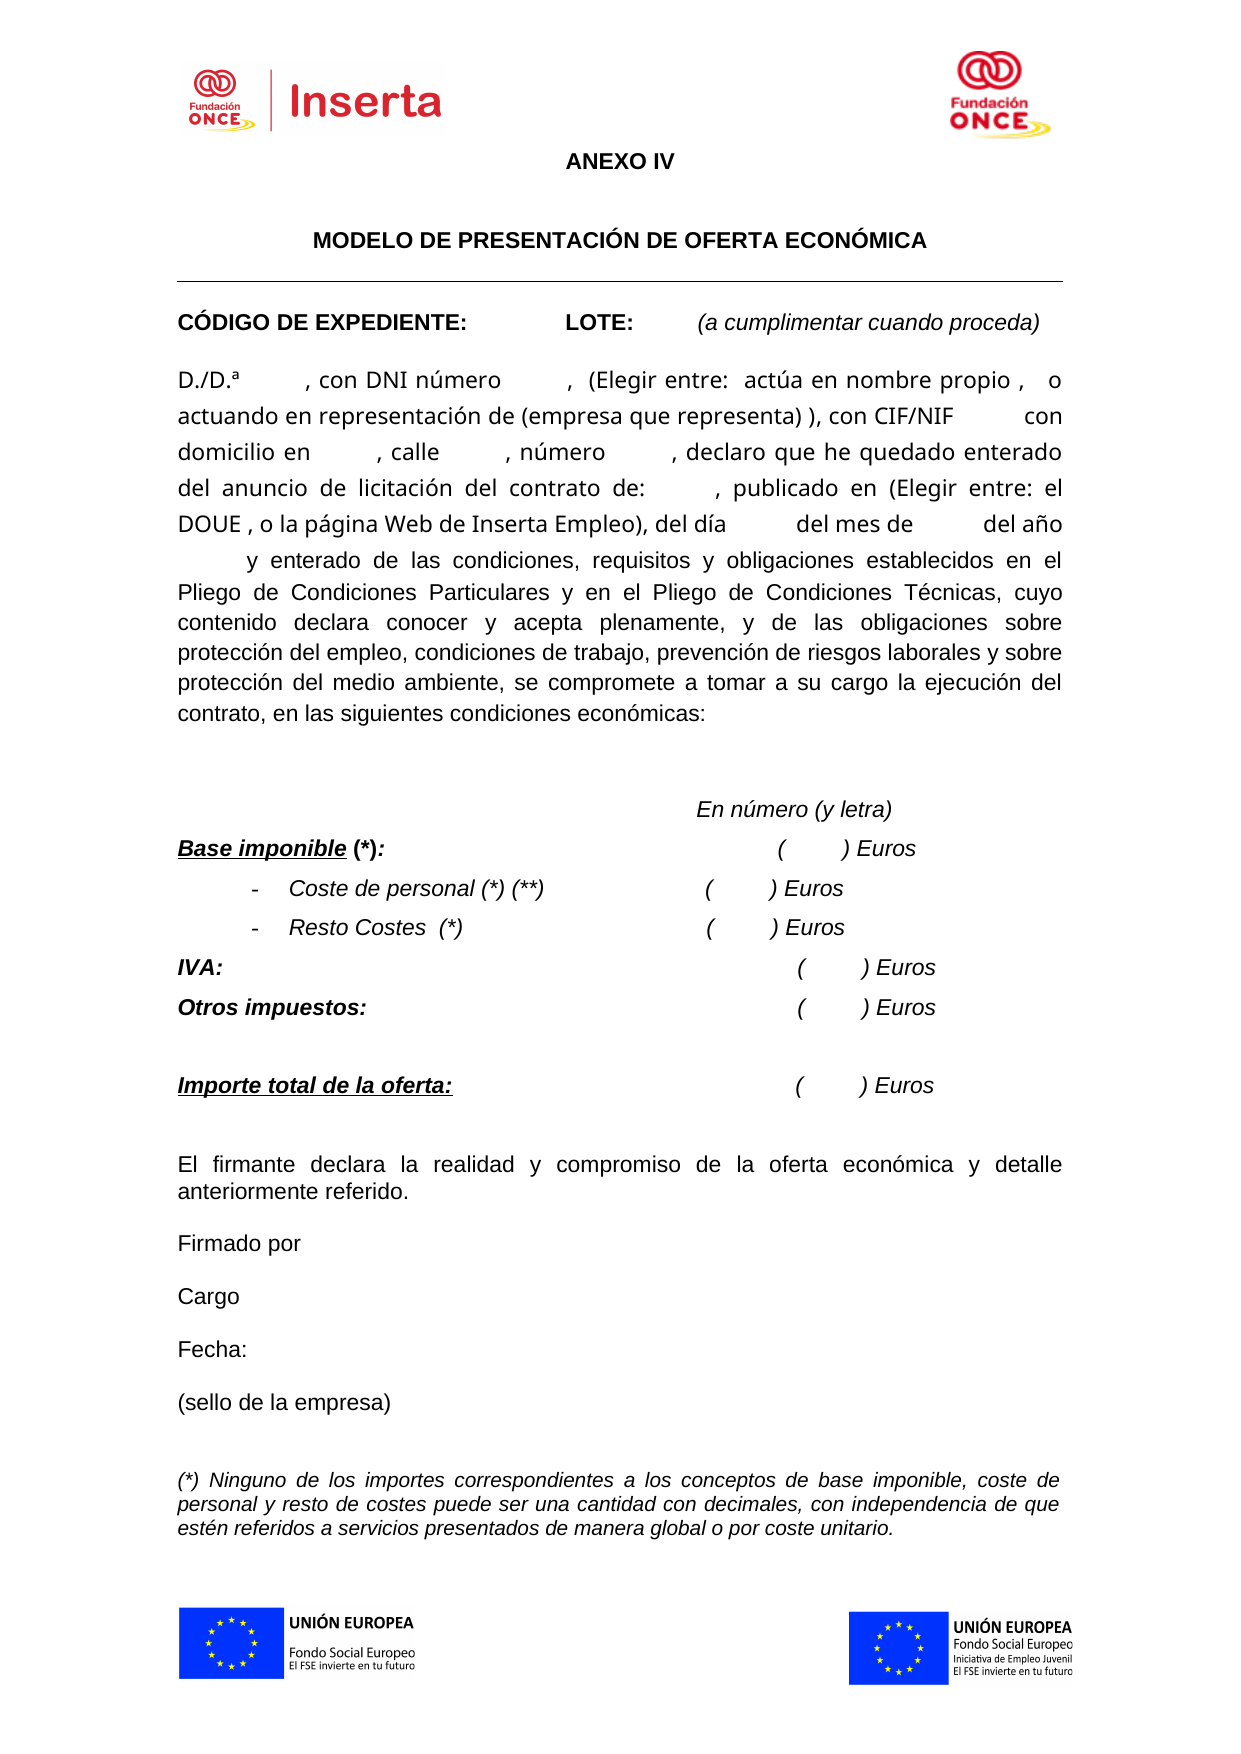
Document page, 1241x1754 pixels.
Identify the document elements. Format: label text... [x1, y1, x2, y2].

picture [847, 1610, 1073, 1687]
list Coste de personal (*) (**) ( ) Euros [251, 874, 1063, 901]
text ANEXO IV [177, 148, 1063, 174]
text MODELO DE PRESENTACIÓN DE OFERTA ECONÓMICA [177, 227, 1063, 253]
text CÓDIGO DE EXPEDIENTE: LOTE: (a cumplimentar cuando proceda) [177, 309, 1063, 335]
list Resto Costes (*) ( ) Euros [251, 914, 1063, 941]
text Importe total de la oferta: ( ) Euros [177, 1072, 1063, 1099]
text Base imponible (*): ( ) Euros [177, 835, 1063, 861]
text IVA: ( ) Euros [177, 954, 1063, 980]
text (sello de la empresa) [177, 1388, 1063, 1415]
picture [950, 51, 1052, 140]
text Firmado por [177, 1230, 1063, 1257]
text D./D.ª , con DNI número , (Elegir entre: actúa en nombre propio , o actuando en representación de (empresa que representa) ), con CIF/NIF con domicilio en , calle , número , declaro que he quedado enterado del anuncio de licitación del contrato de: , publicado en (Elegir entre: el DOUE , o la página Web de Inserta Empleo), del día del mes de del año y enterado de las condiciones, requisitos y obligaciones establecidos en el Pliego de Condiciones Particulares y en el Pliego de Condiciones Técnicas, cuyo contenido declara conocer y acepta plenamente, y de las obligaciones sobre protección del empleo, condiciones de trabajo, prevención de riesgos laborales y sobre protección del medio ambiente, se compromete a tomar a su cargo la ejecución del contrato, en las siguientes condiciones económicas: [177, 364, 1063, 726]
text (*) Ninguno de los importes correspondientes a los conceptos de base imponible, coste de personal y resto de costes puede ser una cantidad con decimales, con independencia de que estén referidos a servicios presentados de manera global o por coste unitario. [177, 1468, 1063, 1539]
text El firmante declara la realidad y compromiso de la oferta económica y detalle anteriormente referido. [177, 1151, 1063, 1204]
text En número (y letra) [177, 796, 1063, 822]
text Cargo [177, 1283, 1063, 1309]
text Otros impuestos: ( ) Euros [177, 993, 1063, 1020]
text Fecha: [177, 1336, 1063, 1362]
picture [182, 62, 447, 136]
picture [177, 1605, 415, 1681]
